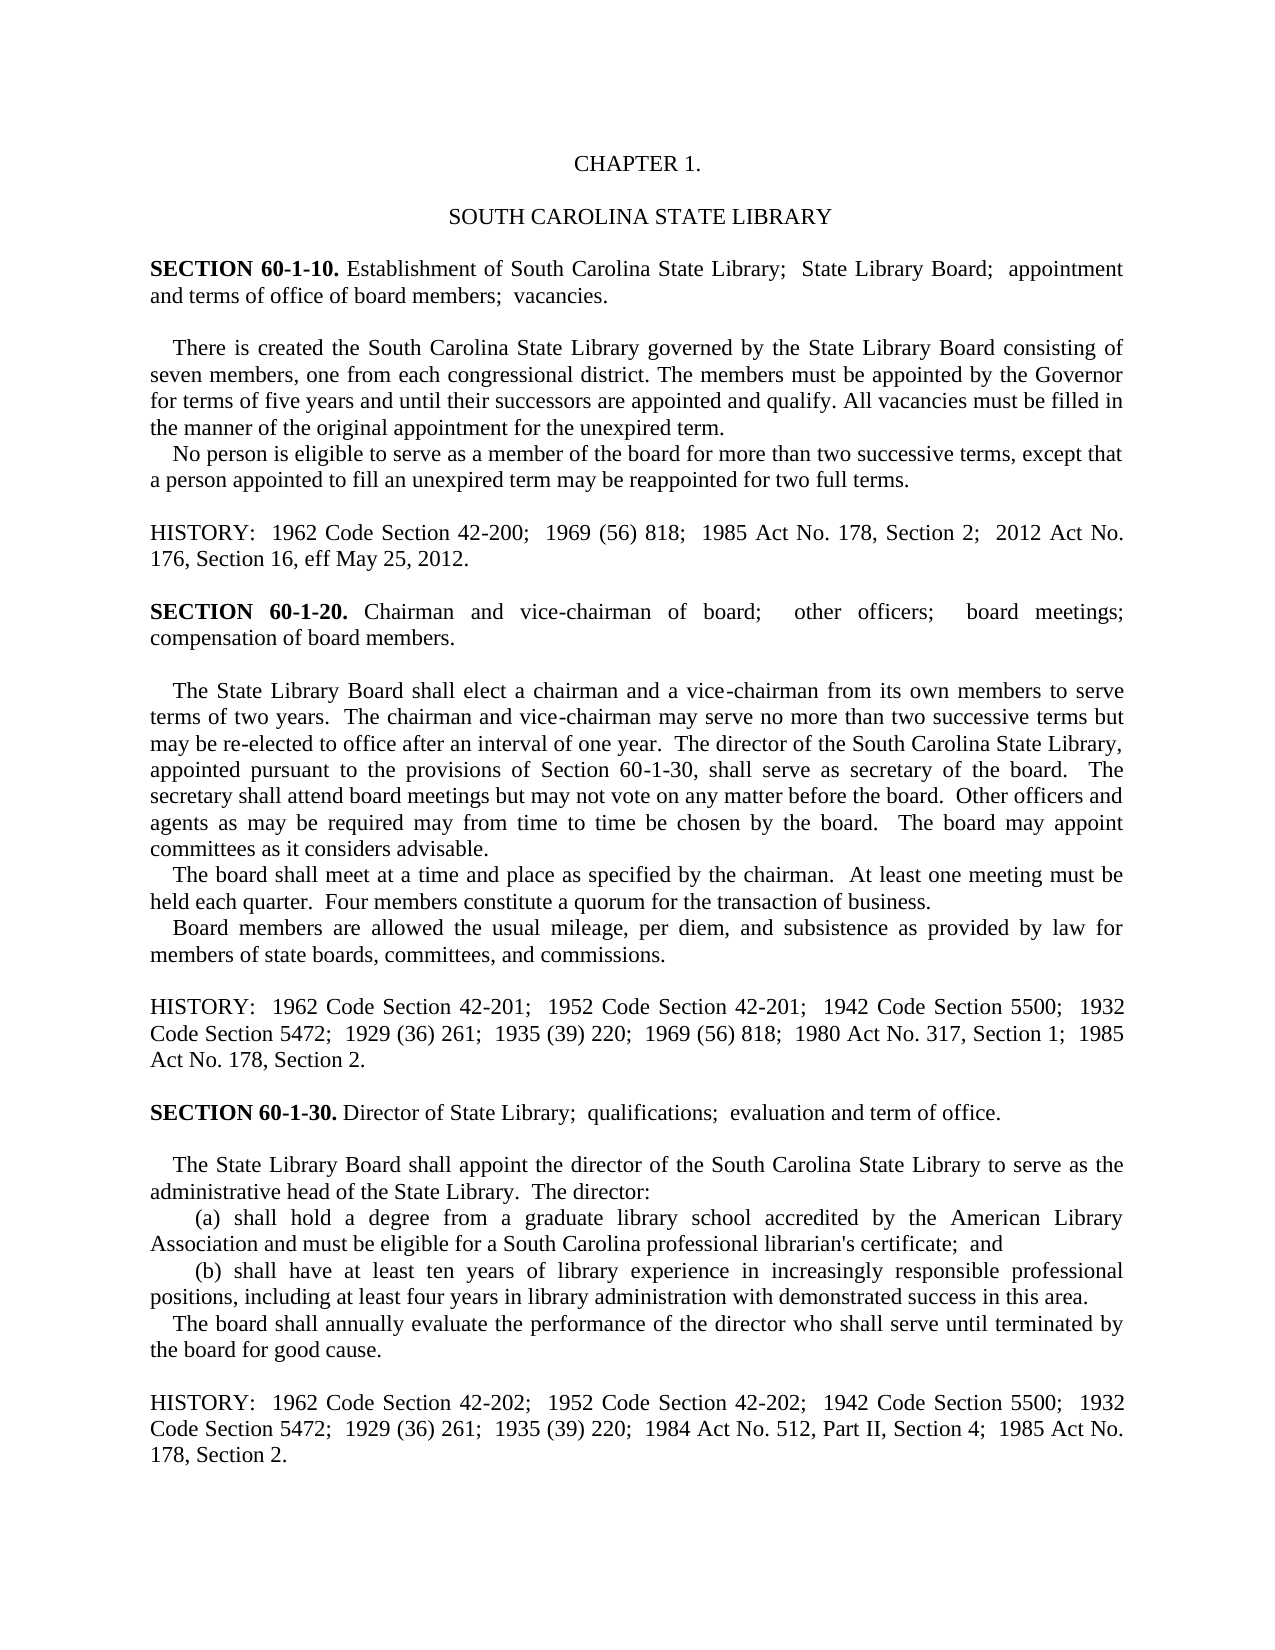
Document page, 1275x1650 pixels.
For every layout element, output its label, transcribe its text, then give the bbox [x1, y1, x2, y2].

text HISTORY: 1962 Code Section 42-202; 1952 Code Section 42-202; 1942 Code Section 5500; 1932 Code Section 5472; 1929 (36) 261; 1935 (39) 220; 1984 Act No. 512, Part II, Section 4; 1985 Act No. 178, Section 2. [150, 1389, 1125, 1468]
text There is created the South Carolina State Library governed by the State Library Board consisting of seven members, one from each congressional district. The members must be appointed by the Governor for terms of five years and until their successors are appointed and qualify. All vacancies must be filled in the manner of the original appointment for the unexpired term. [150, 334, 1125, 440]
text SECTION 60-1-10. Establishment of South Carolina State Library; State Library Board; appointment and terms of office of board members; vacancies. [150, 255, 1125, 308]
text The State Library Board shall appoint the director of the South Carolina State Library to serve as the administrative head of the State Library. The director: [150, 1151, 1125, 1204]
text (b) shall have at least ten years of library experience in increasingly responsible professional positions, including at least four years in library administration with demonstrated success in this area. [150, 1257, 1125, 1309]
text SECTION 60-1-30. Director of State Library; qualifications; evaluation and term of office. [150, 1099, 1125, 1125]
text SOUTH CAROLINA STATE LIBRARY [150, 203, 1125, 229]
text The board shall annually evaluate the performance of the director who shall serve until terminated by the board for good cause. [150, 1309, 1125, 1362]
text The State Library Board shall elect a chairman and a vice-chairman from its own members to serve terms of two years. The chairman and vice-chairman may serve no more than two successive terms but may be re-elected to office after an interval of one year. The director of the South Carolina State Library, appointed pursuant to the provisions of Section 60-1-30, shall serve as secretary of the board. The secretary shall attend board meetings but may not vote on any matter before the board. Other officers and agents as may be required may from time to time be chosen by the board. The board may appoint committees as it considers advisable. [150, 677, 1125, 862]
text The board shall meet at a time and place as specified by the chairman. At least one meeting must be held each quarter. Four members constitute a quorum for the transaction of business. [150, 862, 1125, 914]
text SECTION 60-1-20. Chairman and vice-chairman of board; other officers; board meetings; compensation of board members. [150, 598, 1125, 651]
text Board members are allowed the usual mileage, per diem, and subsistence as provided by law for members of state boards, committees, and commissions. [150, 914, 1125, 967]
text HISTORY: 1962 Code Section 42-201; 1952 Code Section 42-201; 1942 Code Section 5500; 1932 Code Section 5472; 1929 (36) 261; 1935 (39) 220; 1969 (56) 818; 1980 Act No. 317, Section 1; 1985 Act No. 178, Section 2. [150, 993, 1125, 1072]
text No person is eligible to serve as a member of the board for more than two successive terms, except that a person appointed to fill an unexpired term may be reappointed for two full terms. [150, 440, 1125, 493]
text CHAPTER 1. [150, 150, 1125, 176]
text (a) shall hold a degree from a graduate library school accredited by the American Library Association and must be eligible for a South Carolina professional librarian's certificate; and [150, 1204, 1125, 1257]
text HISTORY: 1962 Code Section 42-200; 1969 (56) 818; 1985 Act No. 178, Section 2; 2012 Act No. 176, Section 16, eff May 25, 2012. [150, 519, 1125, 572]
